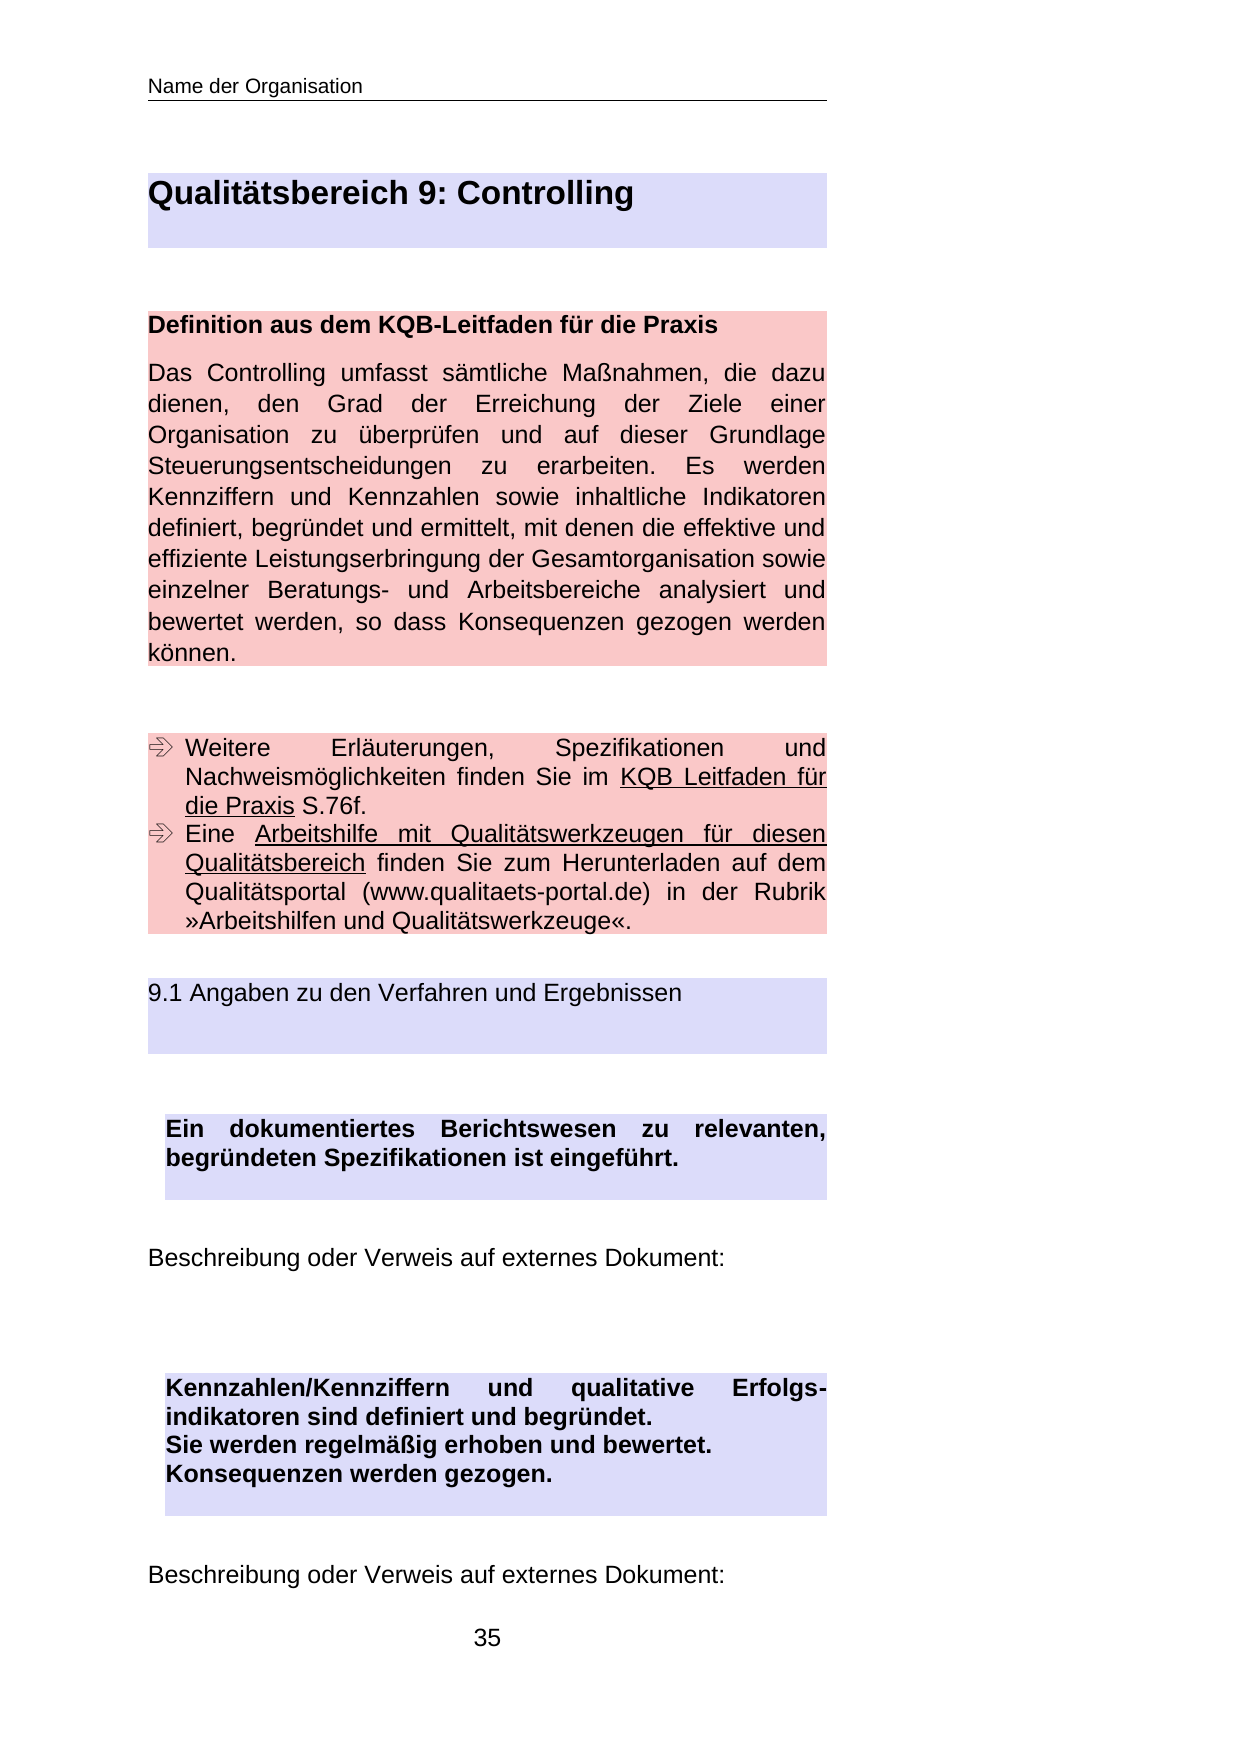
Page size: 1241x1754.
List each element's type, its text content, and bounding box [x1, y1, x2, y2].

list Weitere Erläuterungen, Spezifikationen und Nachweismöglichkeiten finden Sie im KQB Leitfaden für die Praxis S.76f. [148, 733, 827, 819]
list Eine Arbeitshilfe mit Qualitätswerkzeugen für diesen Qualitätsbereich finden Sie zum Herunterladen auf dem Qualitätsportal (www.qualitaets-portal.de) in der Rubrik »Arbeitshilfen und Qualitätswerkzeuge«. [148, 819, 827, 934]
text Das Controlling umfasst sämtliche Maßnahmen, die dazu dienen, den Grad der Erreichung der Ziele einer Organisation zu überprüfen und auf dieser Grundlage Steuerungsentscheidungen zu erarbeiten. Es werden Kennziffern und Kennzahlen sowie inhaltliche Indikatoren definiert, begründet und ermittelt, mit denen die effektive und effiziente Leistungserbringung der Gesamtorganisation sowie einzelner Beratungs- und Arbeitsbereiche analysiert und bewertet werden, so dass Konsequenzen gezogen werden können. [148, 358, 827, 666]
text Definition aus dem KQB-Leitfaden für die Praxis [148, 311, 827, 339]
